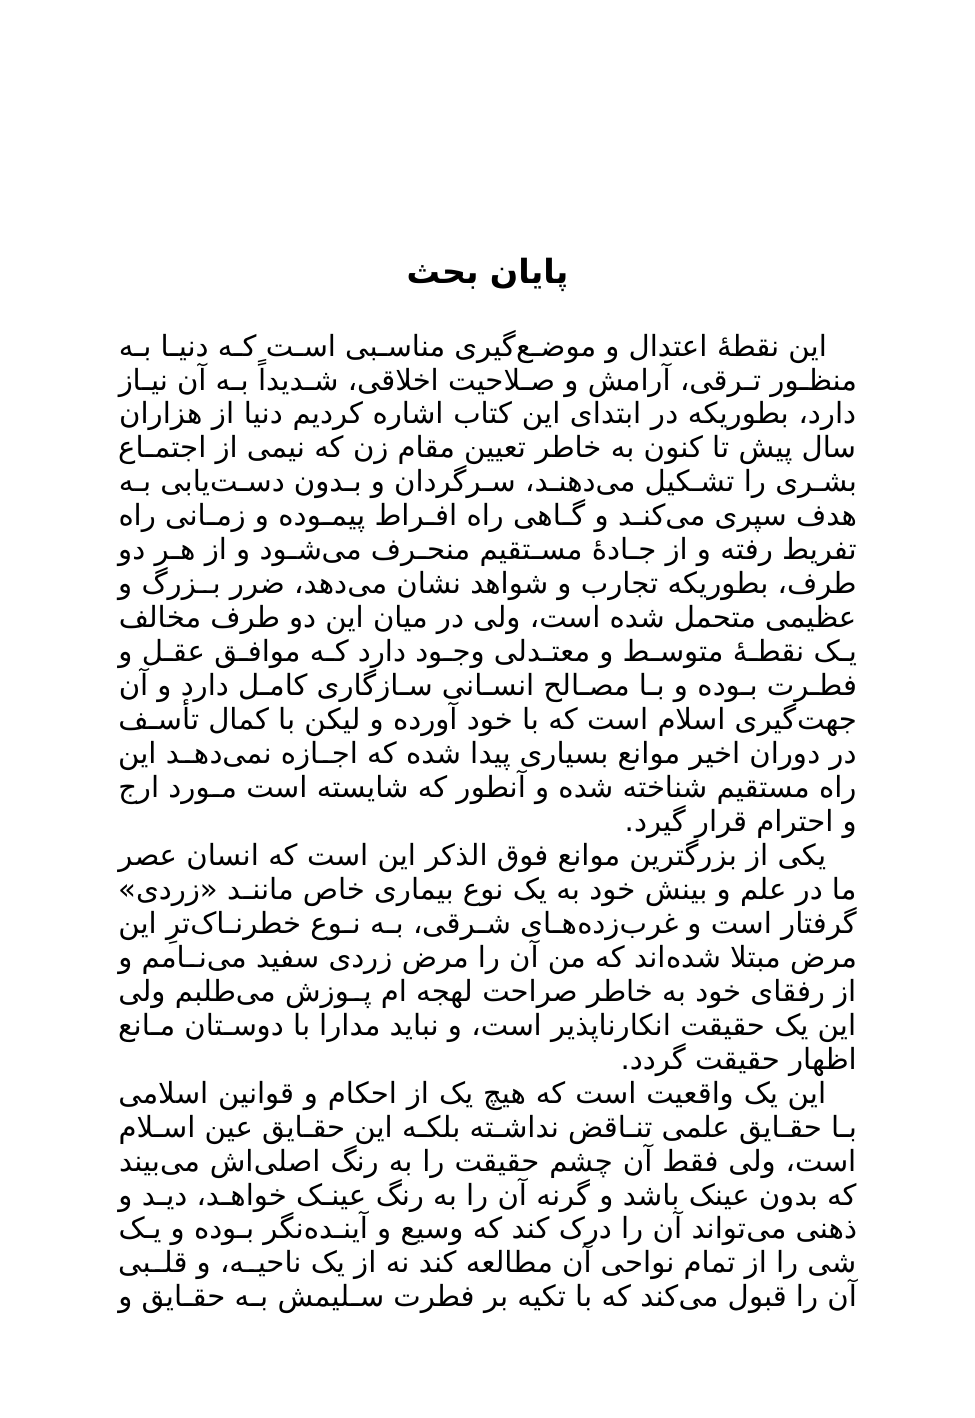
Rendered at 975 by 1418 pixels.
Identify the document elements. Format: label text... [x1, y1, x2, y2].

text این نقطۀ اعتدال و موضع‌گیری مناسبی است که دنیا به منظور ترقی، آرامش و صلاحیت اخلاقی، شدیداً به آن نیاز دارد، بطوریکه در ابتدای این کتاب اشاره کردیم دنیا از هزاران سال پیش تا کنون به خاطر تعیین مقام زن که نیمی از اجتماع بشری را تشکیل می‌دهند، سرگردان و بدون دست‌یابی به هدف سپری می‌کند و گاهی راه افراط پیموده و زمانی راه تفریط رفته و از جادۀ مستقیم منحرف می‌شود و از هر دو طرف، بطوریکه تجارب و شواهد نشان می‌دهد، ضرر بزرگ و عظیمی متحمل شده است، ولی در میان این دو طرف مخالف یک نقطۀ متوسط و معتدلی وجود دارد که موافق عقل و فطرت بوده و با مصالح انسانی سازگاری کامل دارد و آن جهت‌گیری اسلام است که با خود آورده و لیکن با کمال تأسف در دوران اخیر موانع بسیاری پیدا شده که اجازه نمی‌دهد این راه مستقیم شناخته شده و آنطور که شایسته است مورد ارج و احترام قرار گیرد. [118, 329, 857, 838]
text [118, 1076, 857, 1314]
text پایان بحث [118, 252, 857, 291]
text یکی از بزرگترین موانع فوق الذکر این است که انسان عصر ما در علم و بینش خود به یک نوع بیماری خاص مانند «زردی» گرفتار است و غرب‌زده‌های شرقی، به نوع خطرناک‌ترِ این مرض مبتلا شده‌اند که من آن را مرض زردی سفید می‌نامم و از رفقای خود به خاطر صراحت لهجه ام پوزش می‌طلبم ولی این یک حقیقت انکارناپذیر است، و نباید مدارا با دوستان مانع اظهار حقیقت گردد. [118, 838, 857, 1076]
